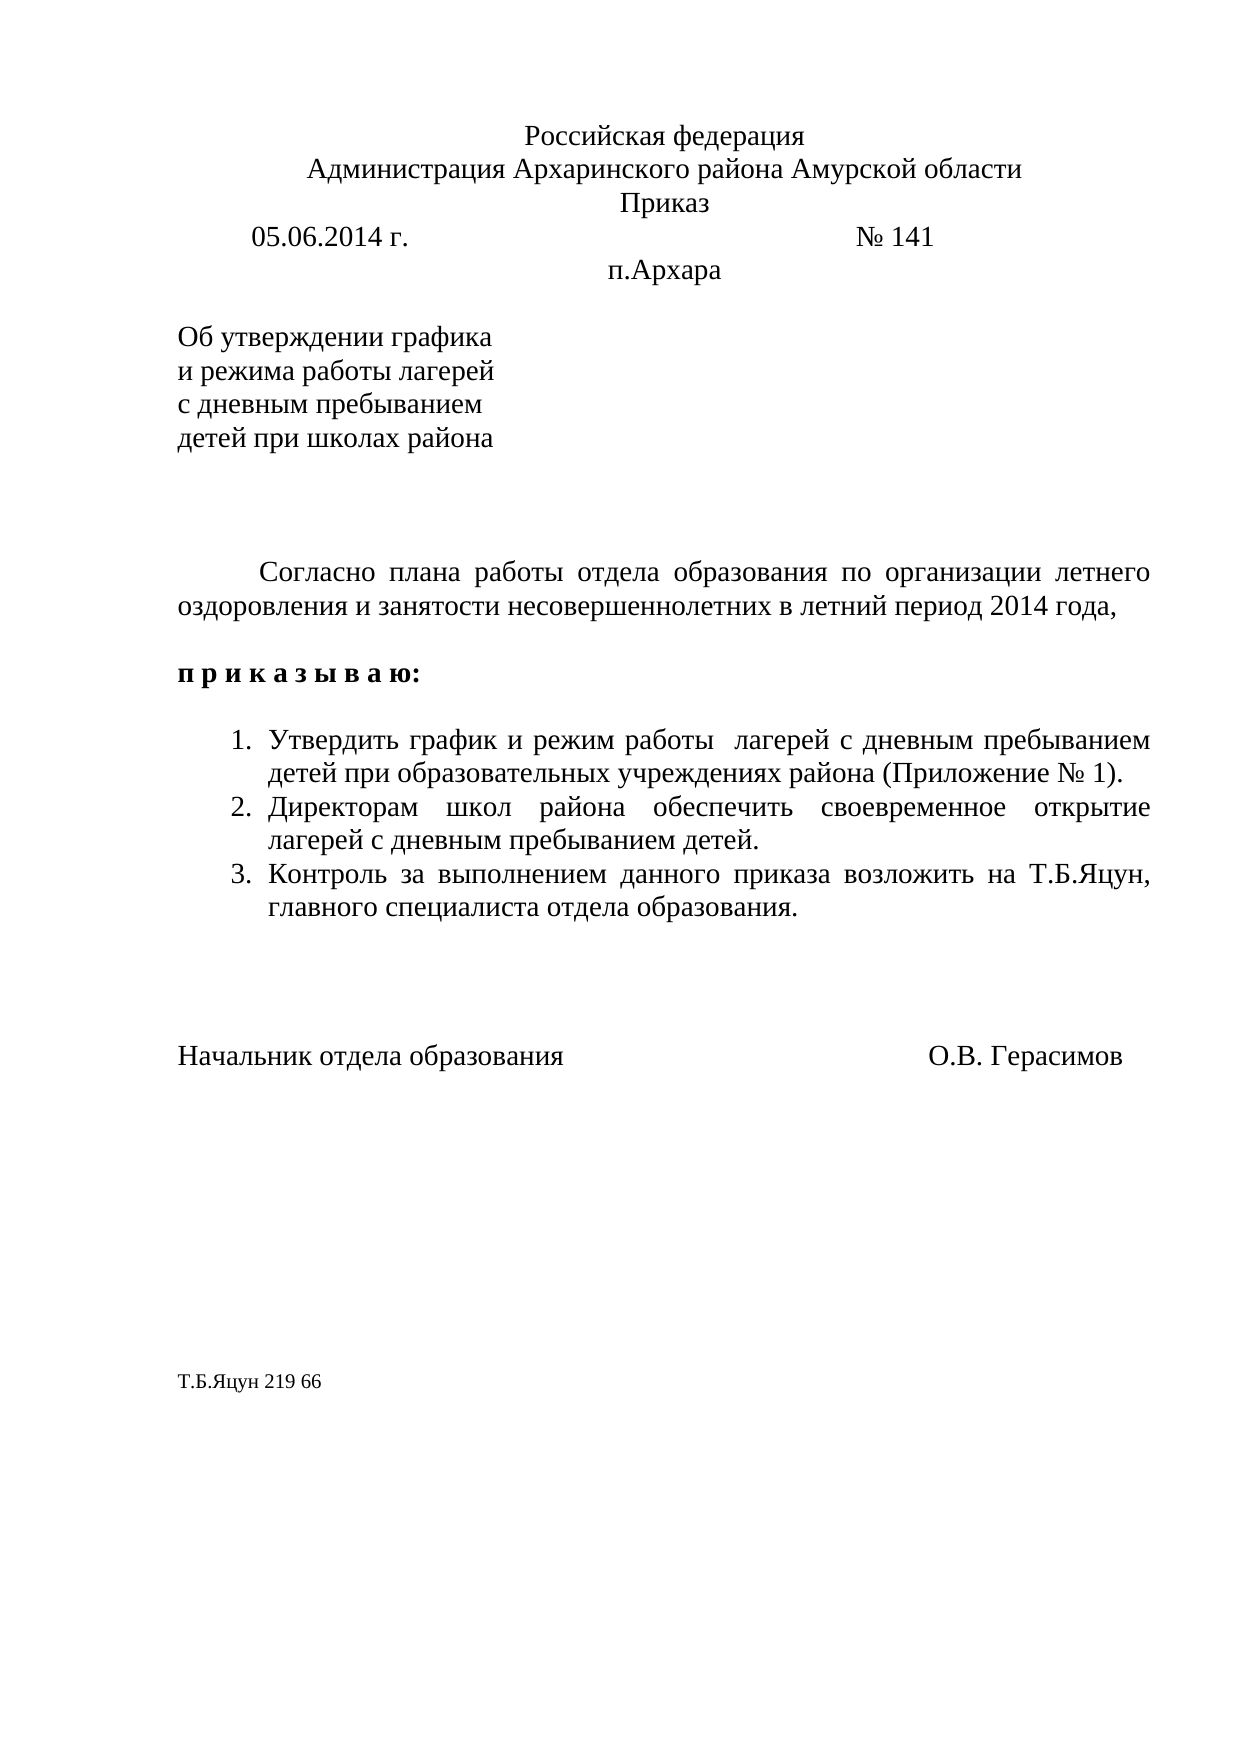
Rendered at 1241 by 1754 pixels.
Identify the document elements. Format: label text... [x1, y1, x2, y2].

text п.Архара [177, 252, 1152, 286]
list Утвердить график и режим работы лагерей с дневным пребыванием детей при образовательных учреждениях района (Приложение № 1). [230, 722, 1152, 789]
text Администрация Архаринского района Амурской области [177, 152, 1152, 185]
list Контроль за выполнением данного приказа возложить на Т.Б.Яцун, главного специалиста отдела образования. [230, 856, 1152, 923]
list Директорам школ района обеспечить своевременное открытие лагерей с дневным пребыванием детей. [230, 789, 1152, 856]
text Об утверждении графика [177, 319, 1152, 353]
text Приказ [177, 185, 1152, 219]
text и режима работы лагерей [177, 353, 1152, 386]
text 05.06.2014 г. № 141 [177, 219, 1152, 252]
text с дневным пребыванием [177, 386, 1152, 420]
text Начальник отдела образования О.В. Герасимов [177, 1038, 1152, 1072]
text Согласно плана работы отдела образования по организации летнего оздоровления и занятости несовершеннолетних в летний период 2014 года, [177, 554, 1152, 621]
text Т.Б.Яцун 219 66 [177, 1369, 1152, 1393]
text детей при школах района [177, 420, 1152, 453]
text п р и к а з ы в а ю: [177, 655, 1152, 688]
text Российская федерация [177, 118, 1152, 152]
